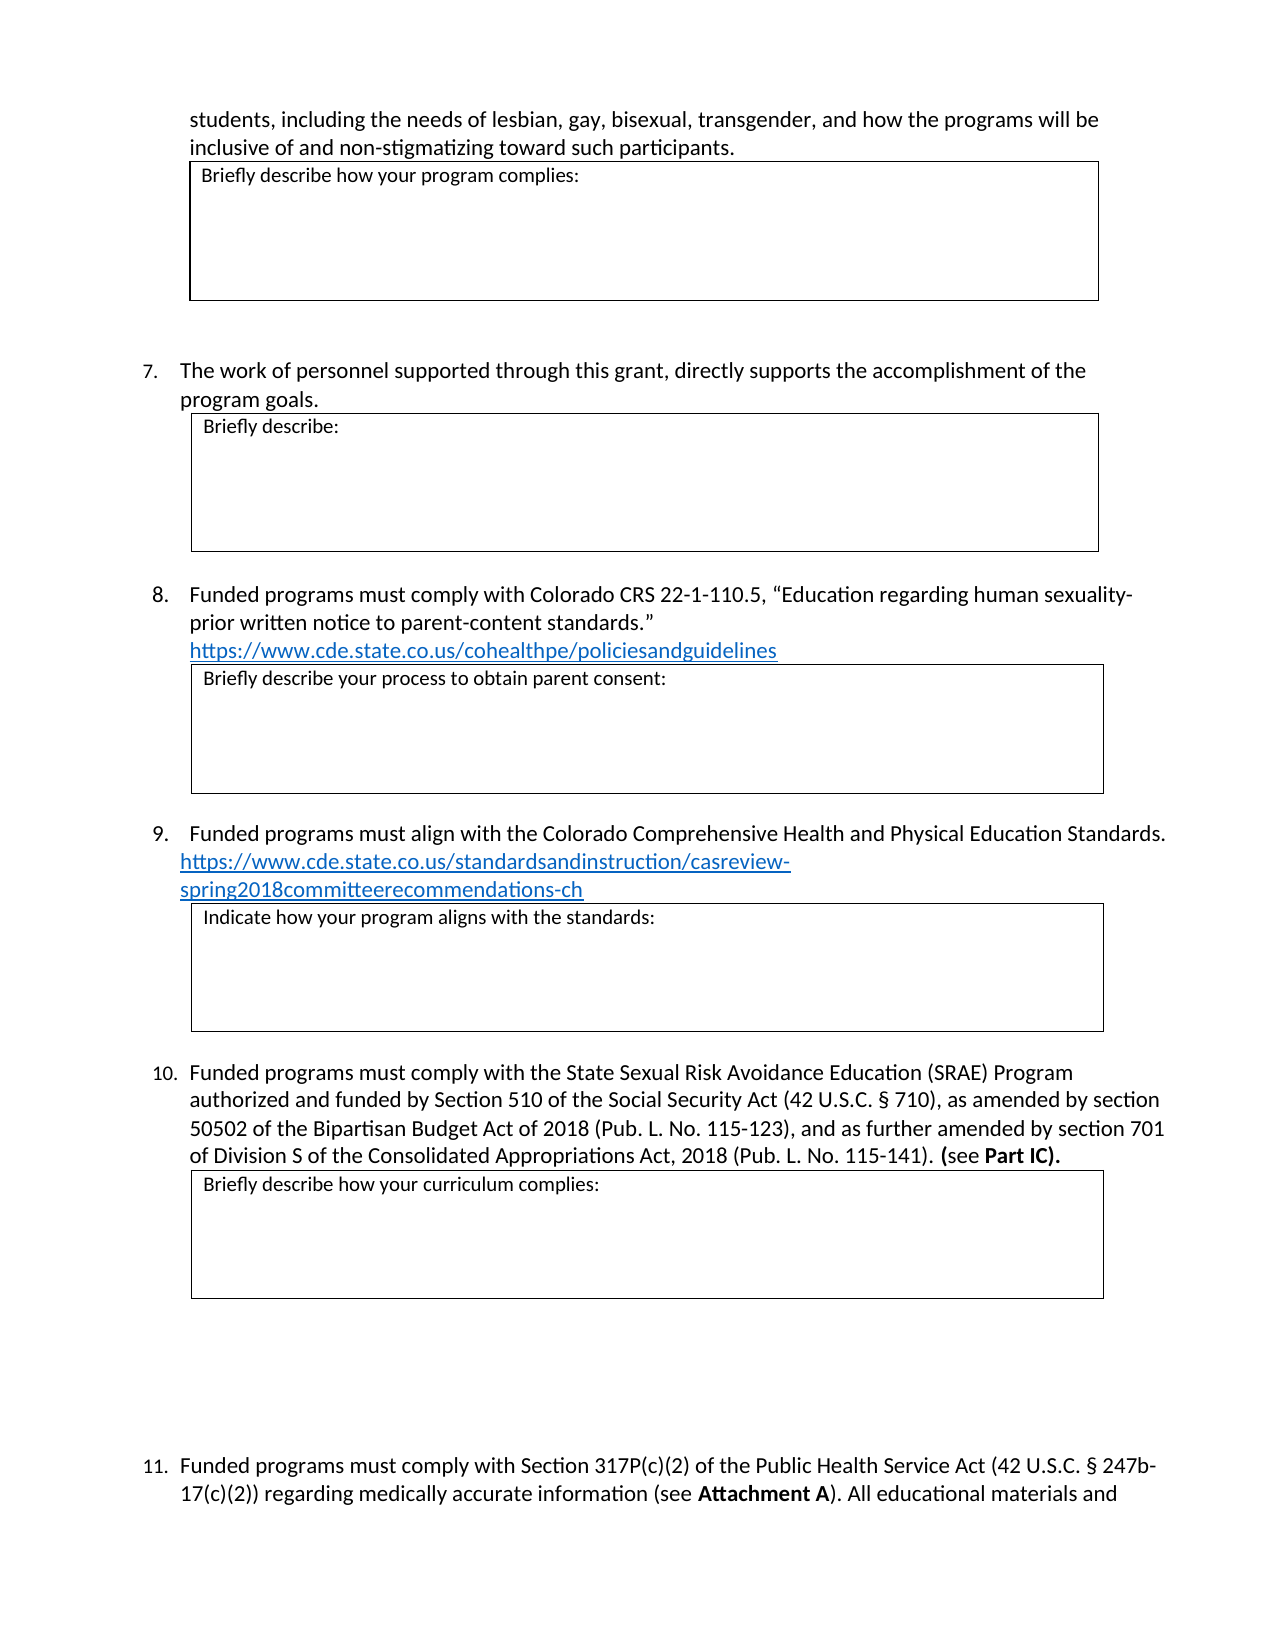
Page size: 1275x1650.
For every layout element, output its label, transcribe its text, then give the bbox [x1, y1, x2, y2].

table_header Briefly describe your process to obtain parent consent: [192, 665, 1103, 792]
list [142, 1451, 1170, 1507]
list Funded programs must align with the Colorado Comprehensive Health and Physical Education Standards. [152, 819, 1170, 847]
table_header Indicate how your program aligns with the standards: [192, 904, 1103, 1031]
table_header Briefly describe: [192, 414, 1098, 551]
list Funded programs must comply with Colorado CRS 22-1-110.5, “Education regarding human sexuality-prior written notice to parent-content standards.” https://www.cde.state.co.us/cohealthpe/policiesandguidelines [152, 580, 1170, 664]
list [152, 105, 1170, 161]
table_header Briefly describe how your curriculum complies: [192, 1171, 1103, 1298]
list The work of personnel supported through this grant, directly supports the accomplishment of the program goals. [142, 357, 1170, 413]
table_header Briefly describe how your program complies: [191, 162, 1098, 299]
text https://www.cde.state.co.us/standardsandinstruction/casreview-spring2018committeerecommendations-ch [180, 847, 1170, 903]
list Funded programs must comply with the State Sexual Risk Avoidance Education (SRAE) Program authorized and funded by Section 510 of the Social Security Act (42 U.S.C. § 710), as amended by section 50502 of the Bipartisan Budget Act of 2018 (Pub. L. No. 115-123), and as further amended by section 701 of Division S of the Consolidated Appropriations Act, 2018 (Pub. L. No. 115-141). (see Part IC). [152, 1058, 1170, 1170]
